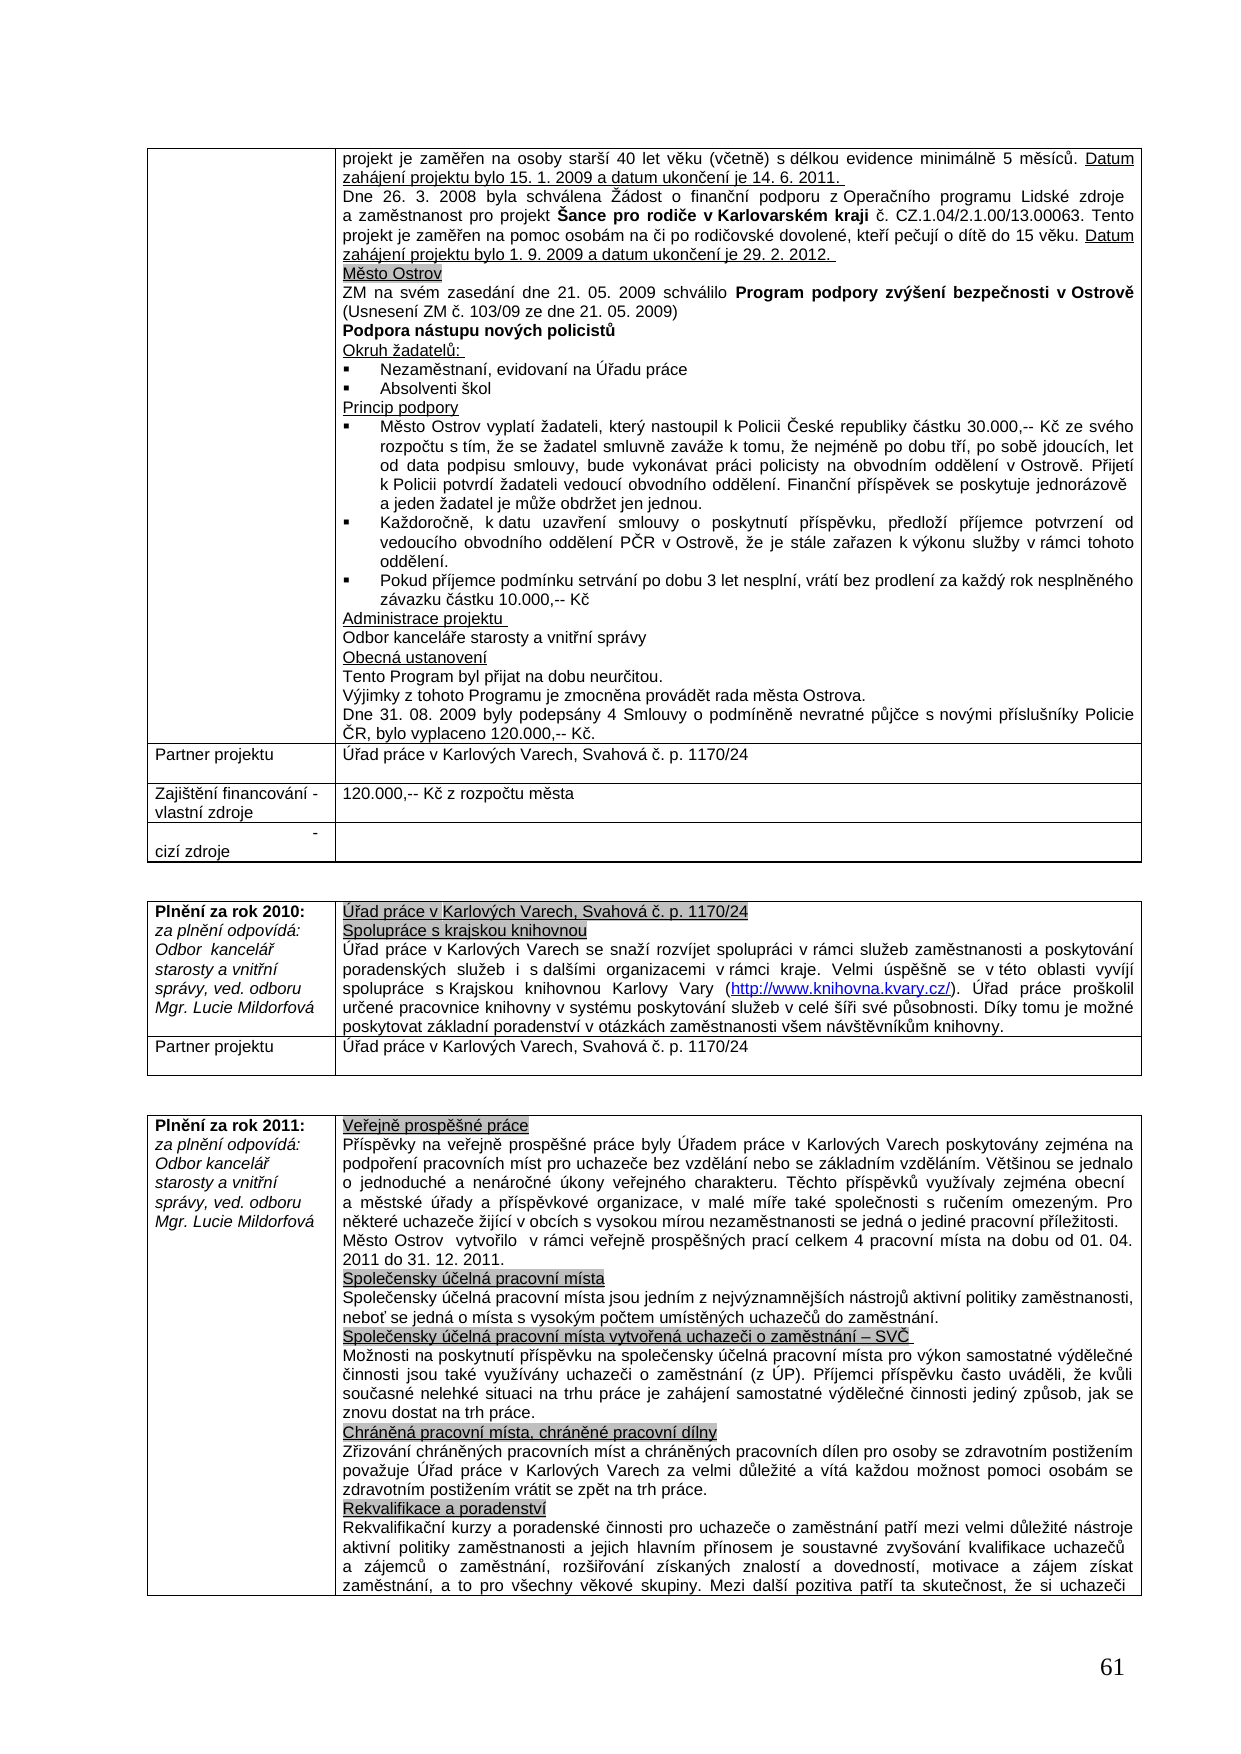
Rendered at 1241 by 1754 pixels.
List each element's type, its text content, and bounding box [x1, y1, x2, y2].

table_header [336, 149, 1141, 743]
table_cell Úřad práce v Karlových Varech, Svahová č. p. 1170/24 [336, 1037, 1141, 1075]
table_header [148, 1116, 335, 1595]
table_cell 120.000,-- Kč z rozpočtu města [336, 784, 1141, 822]
table_cell Úřad práce v Karlových Varech, Svahová č. p. 1170/24 [336, 744, 1141, 783]
table_cell Partner projektu [148, 1037, 335, 1075]
table_header Plnění za rok 2010: za plnění odpovídá: Odbor kancelář starosty a vnitřní správy, ved. odboru Mgr. Lucie Mildorfová [148, 902, 335, 1036]
table_cell Partner projektu [148, 744, 335, 783]
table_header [148, 149, 335, 743]
table_cell [336, 823, 1141, 861]
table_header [336, 1116, 1141, 1595]
table_cell Zajištění financování - vlastní zdroje [148, 784, 335, 822]
table_cell - cizí zdroje [148, 823, 335, 861]
table_header Úřad práce v Karlových Varech, Svahová č. p. 1170/24 Spolupráce s krajskou knihovnou Úřad práce v Karlových Varech se snaží rozvíjet spolupráci v rámci služeb zaměstnanosti a poskytování poradenských služeb i s dalšími organizacemi v rámci kraje. Velmi úspěšně se v této oblasti vyvíjí spolupráce s Krajskou knihovnou Karlovy Vary (http://www.knihovna.kvary.cz/). Úřad práce proškolil určené pracovnice knihovny v systému poskytování služeb v celé šíři své působnosti. Díky tomu je možné poskytovat základní poradenství v otázkách zaměstnanosti všem návštěvníkům knihovny. [336, 902, 1141, 1036]
